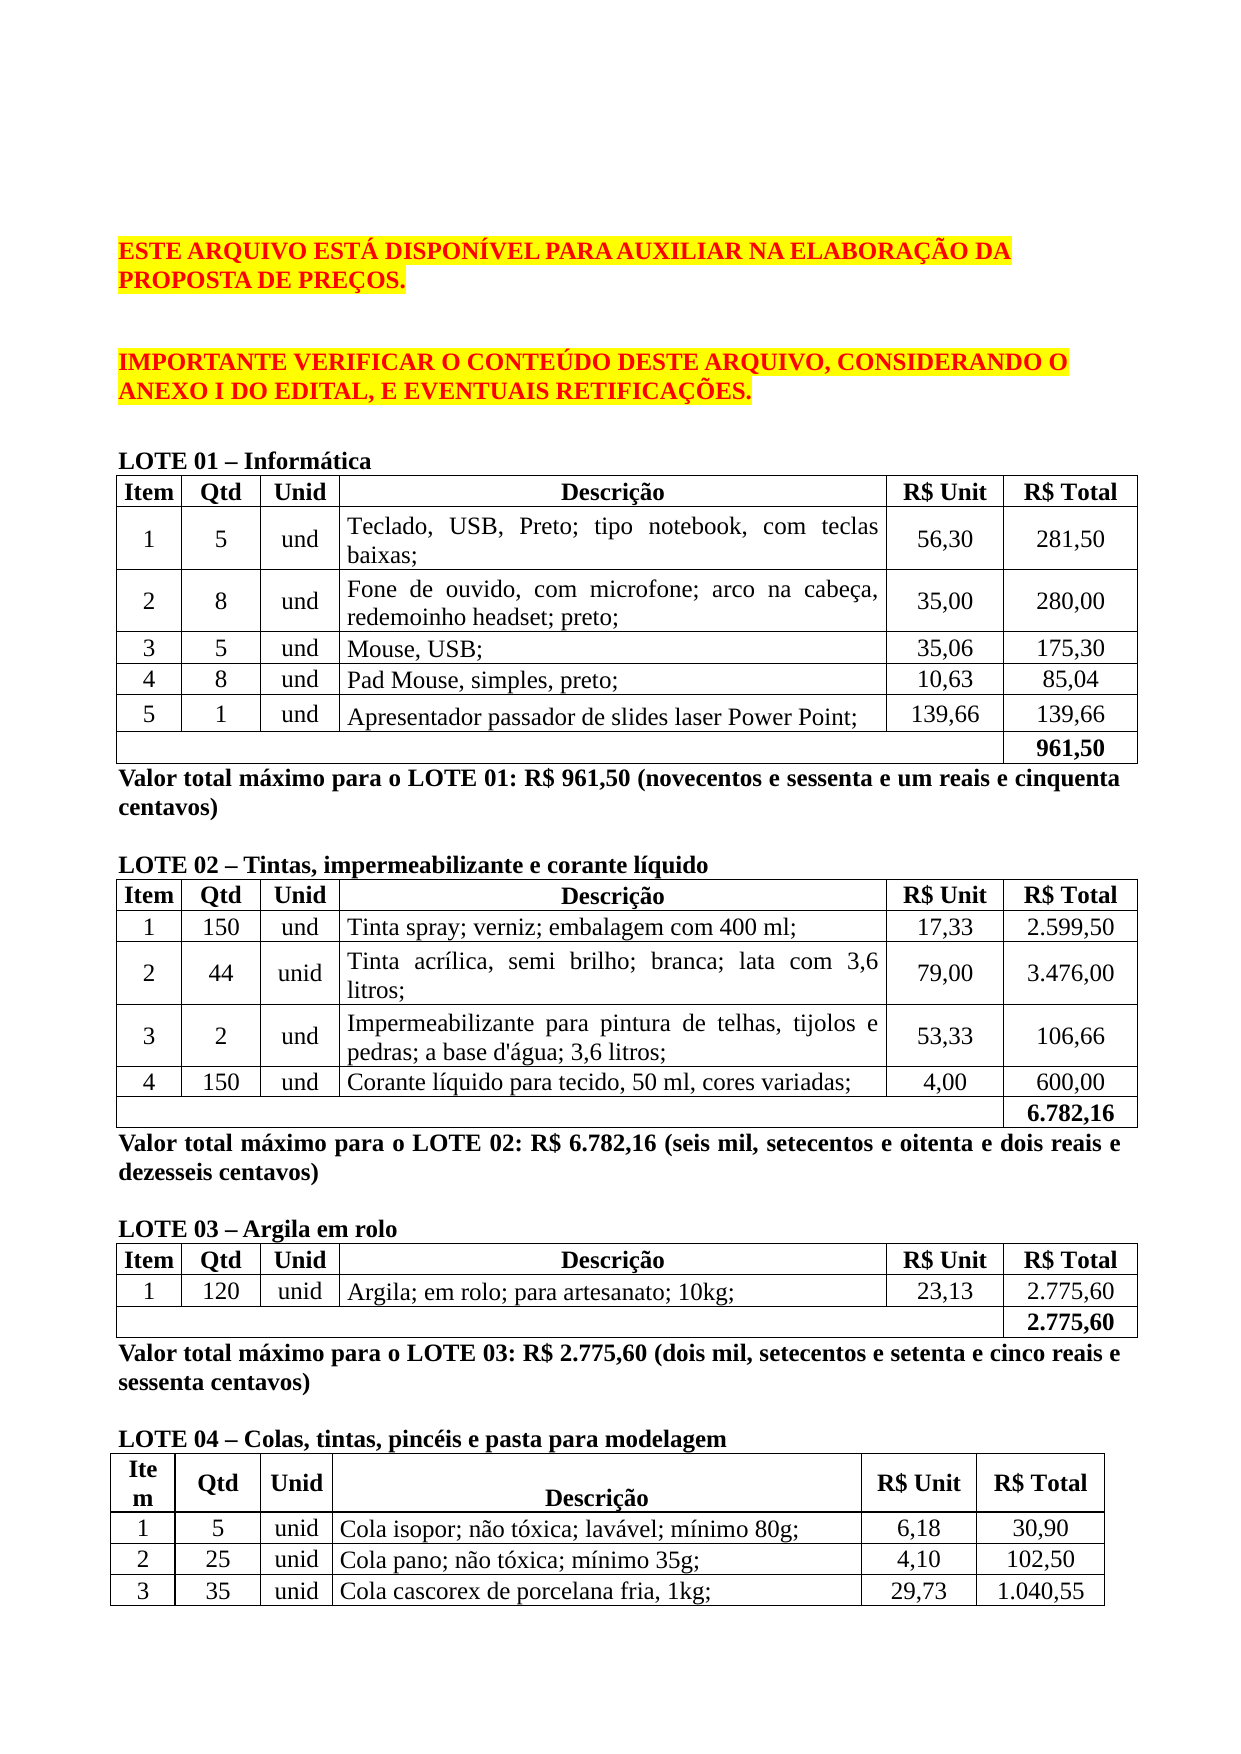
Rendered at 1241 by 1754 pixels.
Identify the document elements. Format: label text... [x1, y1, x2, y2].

table_header Qtd [176, 1454, 260, 1511]
table_cell Tinta spray; verniz; embalagem com 400 ml; [340, 911, 886, 941]
table_cell unid [261, 1275, 339, 1306]
table_cell 3 [117, 632, 181, 662]
table_cell 8 [182, 664, 260, 694]
table_header Descrição [333, 1454, 861, 1511]
text LOTE 03 – Argila em rolo [118, 1214, 1122, 1243]
table_cell 106,66 [1004, 1005, 1137, 1066]
table_cell 175,30 [1004, 632, 1137, 662]
table_cell Mouse, USB; [340, 632, 886, 662]
table_cell 35 [176, 1575, 260, 1605]
table_cell [117, 1097, 1003, 1127]
table_cell 35,00 [887, 570, 1003, 631]
table_header R$ Total [1004, 476, 1137, 506]
table_cell 2 [117, 942, 181, 1003]
table_cell Impermeabilizante para pintura de telhas, tijolos e pedras; a base d'água; 3,6 litros; [340, 1005, 886, 1066]
table_cell und [261, 664, 339, 694]
table_cell und [261, 632, 339, 662]
text Valor total máximo para o LOTE 01: R$ 961,50 (novecentos e sessenta e um reais e cinquenta centavos) [118, 764, 1122, 821]
table_cell 2 [182, 1005, 260, 1066]
table_cell Teclado, USB, Preto; tipo notebook, com teclas baixas; [340, 507, 886, 569]
table_cell 10,63 [887, 664, 1003, 694]
table_header Qtd [182, 1244, 260, 1274]
table_cell [117, 1307, 1003, 1337]
text LOTE 01 – Informática [118, 446, 1122, 475]
table_header Descrição [340, 476, 886, 506]
text IMPORTANTE VERIFICAR O CONTEÚDO DESTE ARQUIVO, CONSIDERANDO O ANEXO I DO EDITAL, E EVENTUAIS RETIFICAÇÕES. [118, 347, 1122, 405]
table_cell 8 [182, 570, 260, 631]
table_header Descrição [340, 880, 886, 910]
table_cell unid [261, 1544, 332, 1574]
table_cell 150 [182, 911, 260, 941]
table_cell 2.775,60 [1004, 1307, 1137, 1337]
table_header Qtd [182, 476, 260, 506]
table_cell 2 [117, 570, 181, 631]
table_cell 139,66 [1004, 695, 1137, 731]
table_cell 5 [182, 507, 260, 569]
table_cell Apresentador passador de slides laser Power Point; [340, 695, 886, 731]
text LOTE 04 – Colas, tintas, pincéis e pasta para modelagem [118, 1424, 1122, 1453]
table_cell 25 [176, 1544, 260, 1574]
table_cell 2 [111, 1544, 174, 1574]
table_cell 4,10 [862, 1544, 976, 1574]
table_cell 79,00 [887, 942, 1003, 1003]
table_cell 280,00 [1004, 570, 1137, 631]
table_cell und [261, 1067, 339, 1096]
table_header Unid [261, 1454, 332, 1511]
table_cell 281,50 [1004, 507, 1137, 569]
table_header Unid [261, 880, 339, 910]
table_cell 6.782,16 [1004, 1097, 1137, 1127]
table_cell unid [261, 942, 339, 1003]
table_cell Fone de ouvido, com microfone; arco na cabeça, redemoinho headset; preto; [340, 570, 886, 631]
table_cell Tinta acrílica, semi brilho; branca; lata com 3,6 litros; [340, 942, 886, 1003]
table_header Qtd [182, 880, 260, 910]
table_cell 4 [117, 664, 181, 694]
table_cell 150 [182, 1067, 260, 1096]
table_cell 35,06 [887, 632, 1003, 662]
table_cell 961,50 [1004, 732, 1137, 762]
table_header Unid [261, 1244, 339, 1274]
table_cell 600,00 [1004, 1067, 1137, 1096]
table_cell und [261, 570, 339, 631]
table_cell 3.476,00 [1004, 942, 1137, 1003]
table_cell 102,50 [977, 1544, 1104, 1574]
table_cell 2.599,50 [1004, 911, 1137, 941]
table_header R$ Unit [887, 880, 1003, 910]
table_cell unid [261, 1513, 332, 1543]
table_cell 5 [117, 695, 181, 731]
table_header Item [117, 1244, 181, 1274]
table_cell 3 [117, 1005, 181, 1066]
table_cell 1 [117, 1275, 181, 1306]
table_cell 44 [182, 942, 260, 1003]
text Valor total máximo para o LOTE 02: R$ 6.782,16 (seis mil, setecentos e oitenta e dois reais e dezesseis centavos) [118, 1128, 1122, 1186]
table_cell Corante líquido para tecido, 50 ml, cores variadas; [340, 1067, 886, 1096]
table_cell 23,13 [887, 1275, 1003, 1306]
table_cell 29,73 [862, 1575, 976, 1605]
table_header Item [111, 1454, 174, 1511]
table_header R$ Unit [862, 1454, 976, 1511]
table_cell 30,90 [977, 1513, 1104, 1543]
table_header Descrição [340, 1244, 886, 1274]
table_cell Pad Mouse, simples, preto; [340, 664, 886, 694]
table_cell 1.040,55 [977, 1575, 1104, 1605]
table_cell 17,33 [887, 911, 1003, 941]
table_header Unid [261, 476, 339, 506]
table_cell 56,30 [887, 507, 1003, 569]
table_cell 5 [176, 1513, 260, 1543]
table_cell Cola cascorex de porcelana fria, 1kg; [333, 1575, 861, 1605]
table_cell und [261, 911, 339, 941]
table_cell 3 [111, 1575, 174, 1605]
table_cell und [261, 695, 339, 731]
table_cell 53,33 [887, 1005, 1003, 1066]
table_header Item [117, 476, 181, 506]
table_cell und [261, 507, 339, 569]
table_cell 4,00 [887, 1067, 1003, 1096]
text ESTE ARQUIVO ESTÁ DISPONÍVEL PARA AUXILIAR NA ELABORAÇÃO DA PROPOSTA DE PREÇOS. [406, 236, 1122, 294]
table_cell 1 [111, 1513, 174, 1543]
table_cell 1 [117, 507, 181, 569]
table_cell 1 [117, 911, 181, 941]
table_cell Cola pano; não tóxica; mínimo 35g; [333, 1544, 861, 1574]
table_cell Cola isopor; não tóxica; lavável; mínimo 80g; [333, 1513, 861, 1543]
table_header R$ Total [1004, 880, 1137, 910]
table_header Item [117, 880, 181, 910]
table_cell 85,04 [1004, 664, 1137, 694]
table_cell 5 [182, 632, 260, 662]
table_cell Argila; em rolo; para artesanato; 10kg; [340, 1275, 886, 1306]
text Valor total máximo para o LOTE 03: R$ 2.775,60 (dois mil, setecentos e setenta e cinco reais e sessenta centavos) [118, 1338, 1122, 1395]
table_cell 1 [182, 695, 260, 731]
table_cell 139,66 [887, 695, 1003, 731]
table_header R$ Unit [887, 1244, 1003, 1274]
table_header R$ Total [1004, 1244, 1137, 1274]
table_cell und [261, 1005, 339, 1066]
table_cell [117, 732, 1003, 762]
table_cell 2.775,60 [1004, 1275, 1137, 1306]
table_header R$ Unit [887, 476, 1003, 506]
table_header R$ Total [977, 1454, 1104, 1511]
text LOTE 02 – Tintas, impermeabilizante e corante líquido [118, 850, 1122, 878]
table_cell 120 [182, 1275, 260, 1306]
table_cell 4 [117, 1067, 181, 1096]
table_cell unid [261, 1575, 332, 1605]
table_cell 6,18 [862, 1513, 976, 1543]
